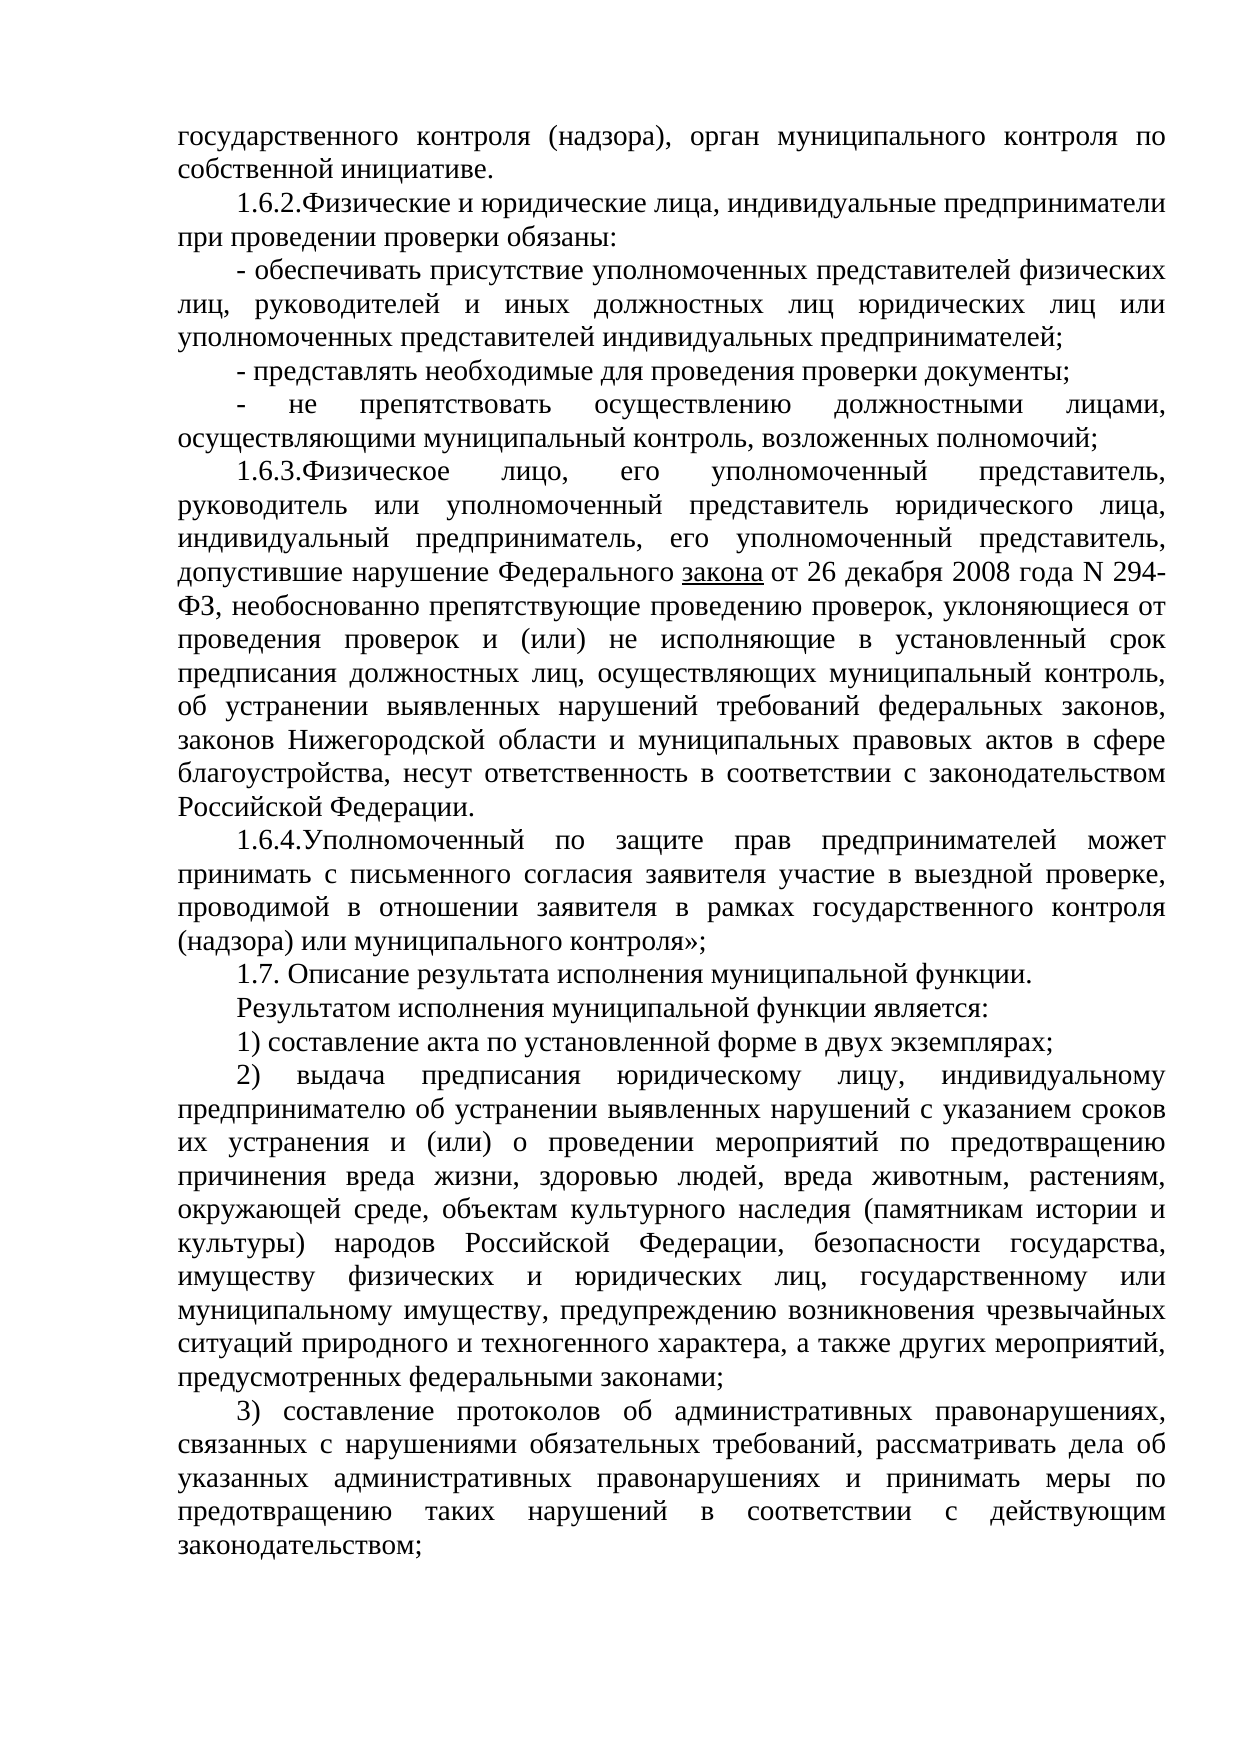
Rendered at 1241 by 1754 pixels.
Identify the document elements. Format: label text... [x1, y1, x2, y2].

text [177, 118, 1167, 185]
text - представлять необходимые для проведения проверки документы; [177, 353, 1167, 386]
text Результатом исполнения муниципальной функции является: [177, 990, 1167, 1024]
text 1) составление акта по установленной форме в двух экземплярах; [177, 1024, 1167, 1057]
text 1.6.2.Физические и юридические лица, индивидуальные предприниматели при проведении проверки обязаны: [177, 185, 1167, 252]
text 3) составление протоколов об административных правонарушениях, связанных с нарушениями обязательных требований, рассматривать дела об указанных административных правонарушениях и принимать меры по предотвращению таких нарушений в соответствии с действующим законодательством; [177, 1393, 1167, 1560]
text 2) выдача предписания юридическому лицу, индивидуальному предпринимателю об устранении выявленных нарушений с указанием сроков их устранения и (или) о проведении мероприятий по предотвращению причинения вреда жизни, здоровью людей, вреда животным, растениям, окружающей среде, объектам культурного наследия (памятникам истории и культуры) народов Российской Федерации, безопасности государства, имуществу физических и юридических лиц, государственному или муниципальному имуществу, предупреждению возникновения чрезвычайных ситуаций природного и техногенного характера, а также других мероприятий, предусмотренных федеральными законами; [177, 1057, 1167, 1393]
text 1.6.3.Физическое лицо, его уполномоченный представитель, руководитель или уполномоченный представитель юридического лица, индивидуальный предприниматель, его уполномоченный представитель, допустившие нарушение Федерального закона от 26 декабря 2008 года N 294-ФЗ, необоснованно препятствующие проведению проверок, уклоняющиеся от проведения проверок и (или) не исполняющие в установленный срок предписания должностных лиц, осуществляющих муниципальный контроль, об устранении выявленных нарушений требований федеральных законов, законов Нижегородской области и муниципальных правовых актов в сфере благоустройства, несут ответственность в соответствии с законодательством Российской Федерации. [177, 453, 1167, 822]
text 1.6.4.Уполномоченный по защите прав предпринимателей может принимать с письменного согласия заявителя участие в выездной проверке, проводимой в отношении заявителя в рамках государственного контроля (надзора) или муниципального контроля»; [177, 822, 1167, 957]
text - не препятствовать осуществлению должностными лицами, осуществляющими муниципальный контроль, возложенных полномочий; [177, 386, 1167, 453]
text 1.7. Описание результата исполнения муниципальной функции. [177, 957, 1167, 990]
text - обеспечивать присутствие уполномоченных представителей физических лиц, руководителей и иных должностных лиц юридических лиц или уполномоченных представителей индивидуальных предпринимателей; [177, 252, 1167, 353]
